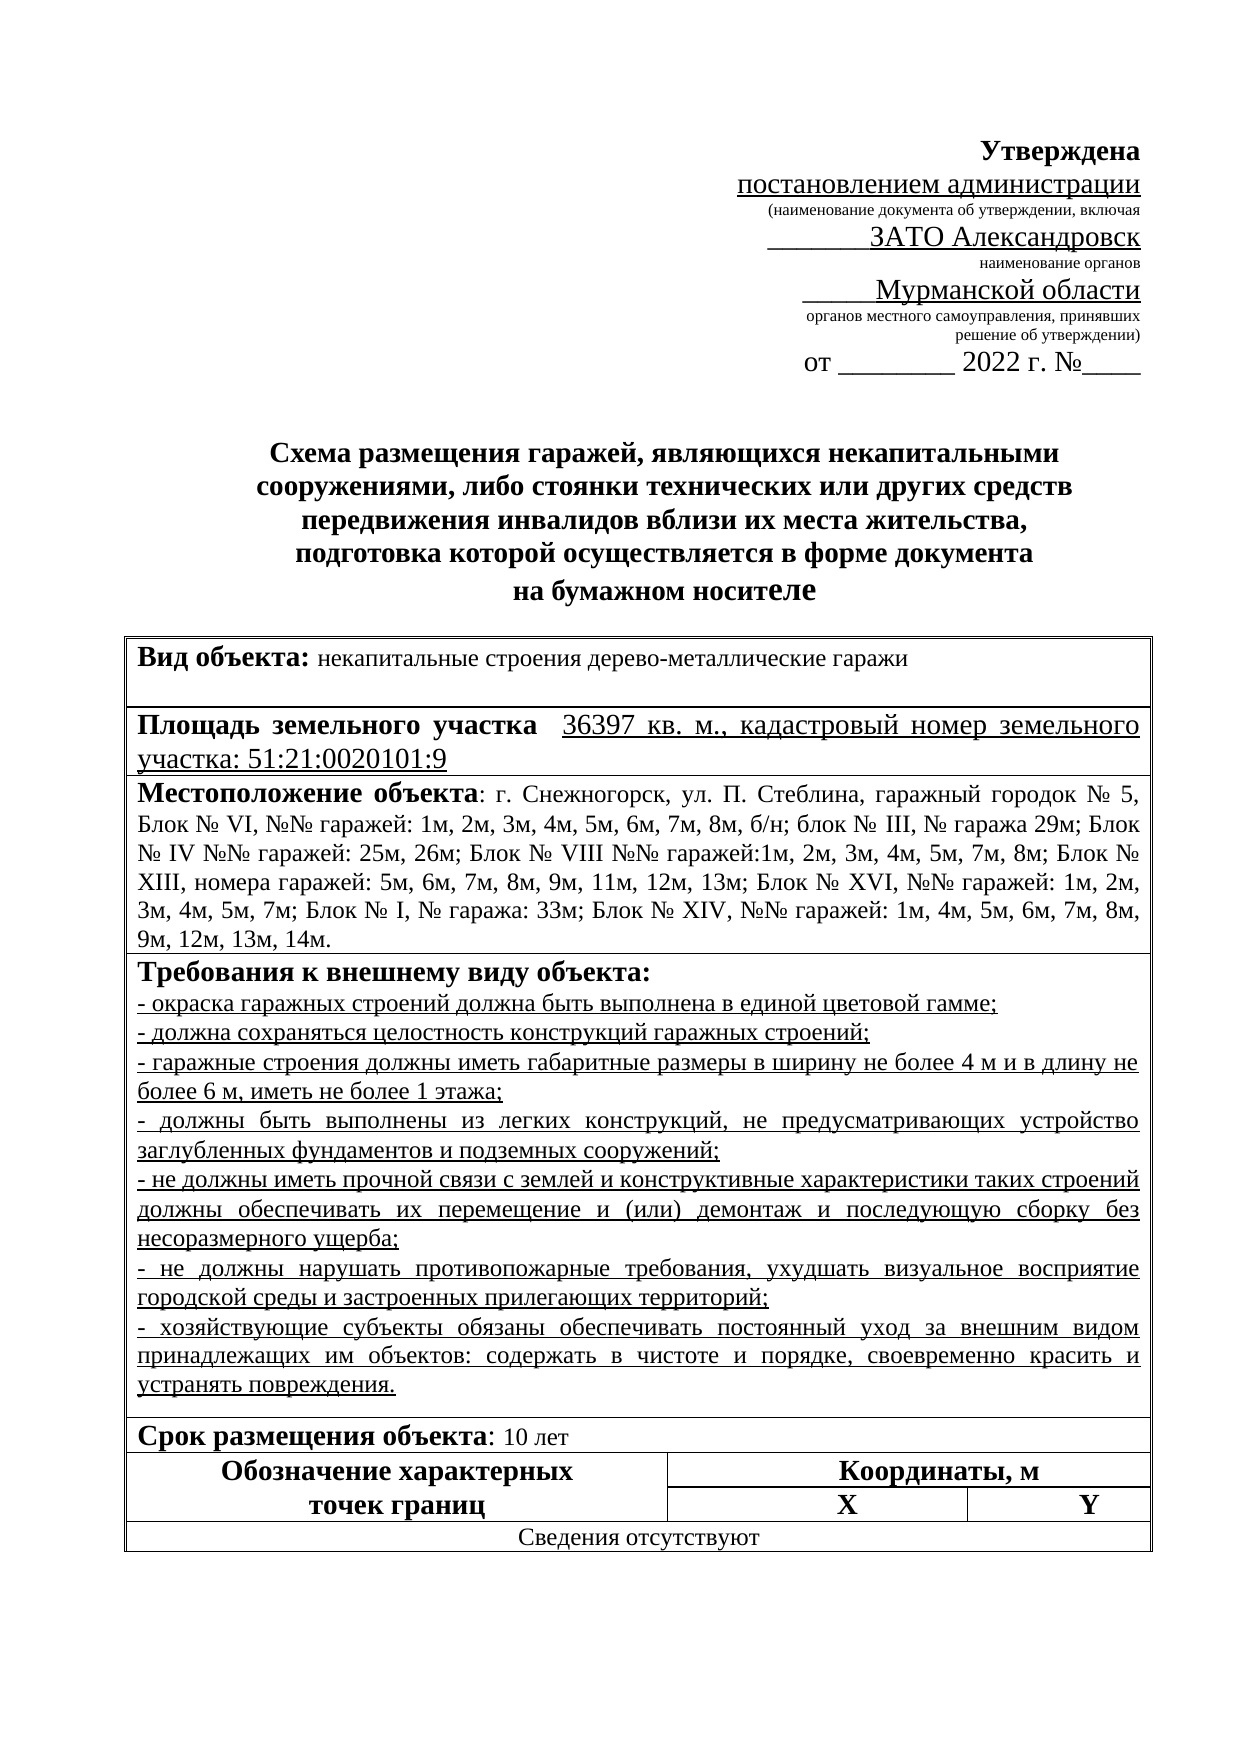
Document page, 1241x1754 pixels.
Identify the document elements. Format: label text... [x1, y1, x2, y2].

text подготовка которой осуществляется в форме документа [118, 536, 1152, 569]
table_cell Срок размещения объекта: 10 лет [127, 1418, 1150, 1452]
table_cell Местоположение объекта: г. Снежногорск, ул. П. Стеблина, гаражный городок № 5, Блок № VI, №№ гаражей: 1м, 2м, 3м, 4м, 5м, 6м, 7м, 8м, б/н; блок № III, № гаража 29м; Блок № IV №№ гаражей: 25м, 26м; Блок № VIII №№ гаражей:1м, 2м, 3м, 4м, 5м, 7м, 8м; Блок № XIII, номера гаражей: 5м, 6м, 7м, 8м, 9м, 11м, 12м, 13м; Блок № XVI, №№ гаражей: 1м, 2м, 3м, 4м, 5м, 7м; Блок № I, № гаража: 33м; Блок № XIV, №№ гаражей: 1м, 4м, 5м, 6м, 7м, 8м, 9м, 12м, 13м, 14м. [127, 776, 1150, 953]
table_header Вид объекта: некапитальные строения дерево-металлические гаражи [127, 639, 1150, 706]
table_cell Координаты, м [668, 1453, 1150, 1486]
table_cell Обозначение характерных точек границ [127, 1453, 667, 1521]
text на бумажном носителе [118, 569, 1152, 607]
text Схема размещения гаражей, являющихся некапитальными [118, 435, 1152, 468]
table_header Утверждена постановлением администрации (наименование документа об утверждении, включая _______ЗАТО Александровск наименование органов _____Мурманской области органов местного самоуправления, принявших решение об утверждении) от ________ 2022 г. №____ [118, 99, 1152, 406]
table_cell X [668, 1488, 967, 1521]
table_cell Y [968, 1488, 1150, 1521]
table_cell Требования к внешнему виду объекта: - окраска гаражных строений должна быть выполнена в единой цветовой гамме; - должна сохраняться целостность конструкций гаражных строений; - гаражные строения должны иметь габаритные размеры в ширину не более 4 м и в длину не более 6 м, иметь не более 1 этажа; - должны быть выполнены из легких конструкций, не предусматривающих устройство заглубленных фундаментов и подземных сооружений; - не должны иметь прочной связи с землей и конструктивные характеристики таких строений должны обеспечивать их перемещение и (или) демонтаж и последующую сборку без несоразмерного ущерба; - не должны нарушать противопожарные требования, ухудшать визуальное восприятие городской среды и застроенных прилегающих территорий; - хозяйствующие субъекты обязаны обеспечивать постоянный уход за внешним видом принадлежащих им объектов: содержать в чистоте и порядке, своевременно красить и устранять повреждения. [127, 954, 1150, 1417]
text сооружениями, либо стоянки технических или других средств [118, 468, 1152, 502]
table_cell Сведения отсутствуют [127, 1522, 1150, 1551]
text передвижения инвалидов вблизи их места жительства, [118, 502, 1152, 536]
table_cell Площадь земельного участка 36397 кв. м., кадастровый номер земельного участка: 51:21:0020101:9 [127, 708, 1150, 774]
